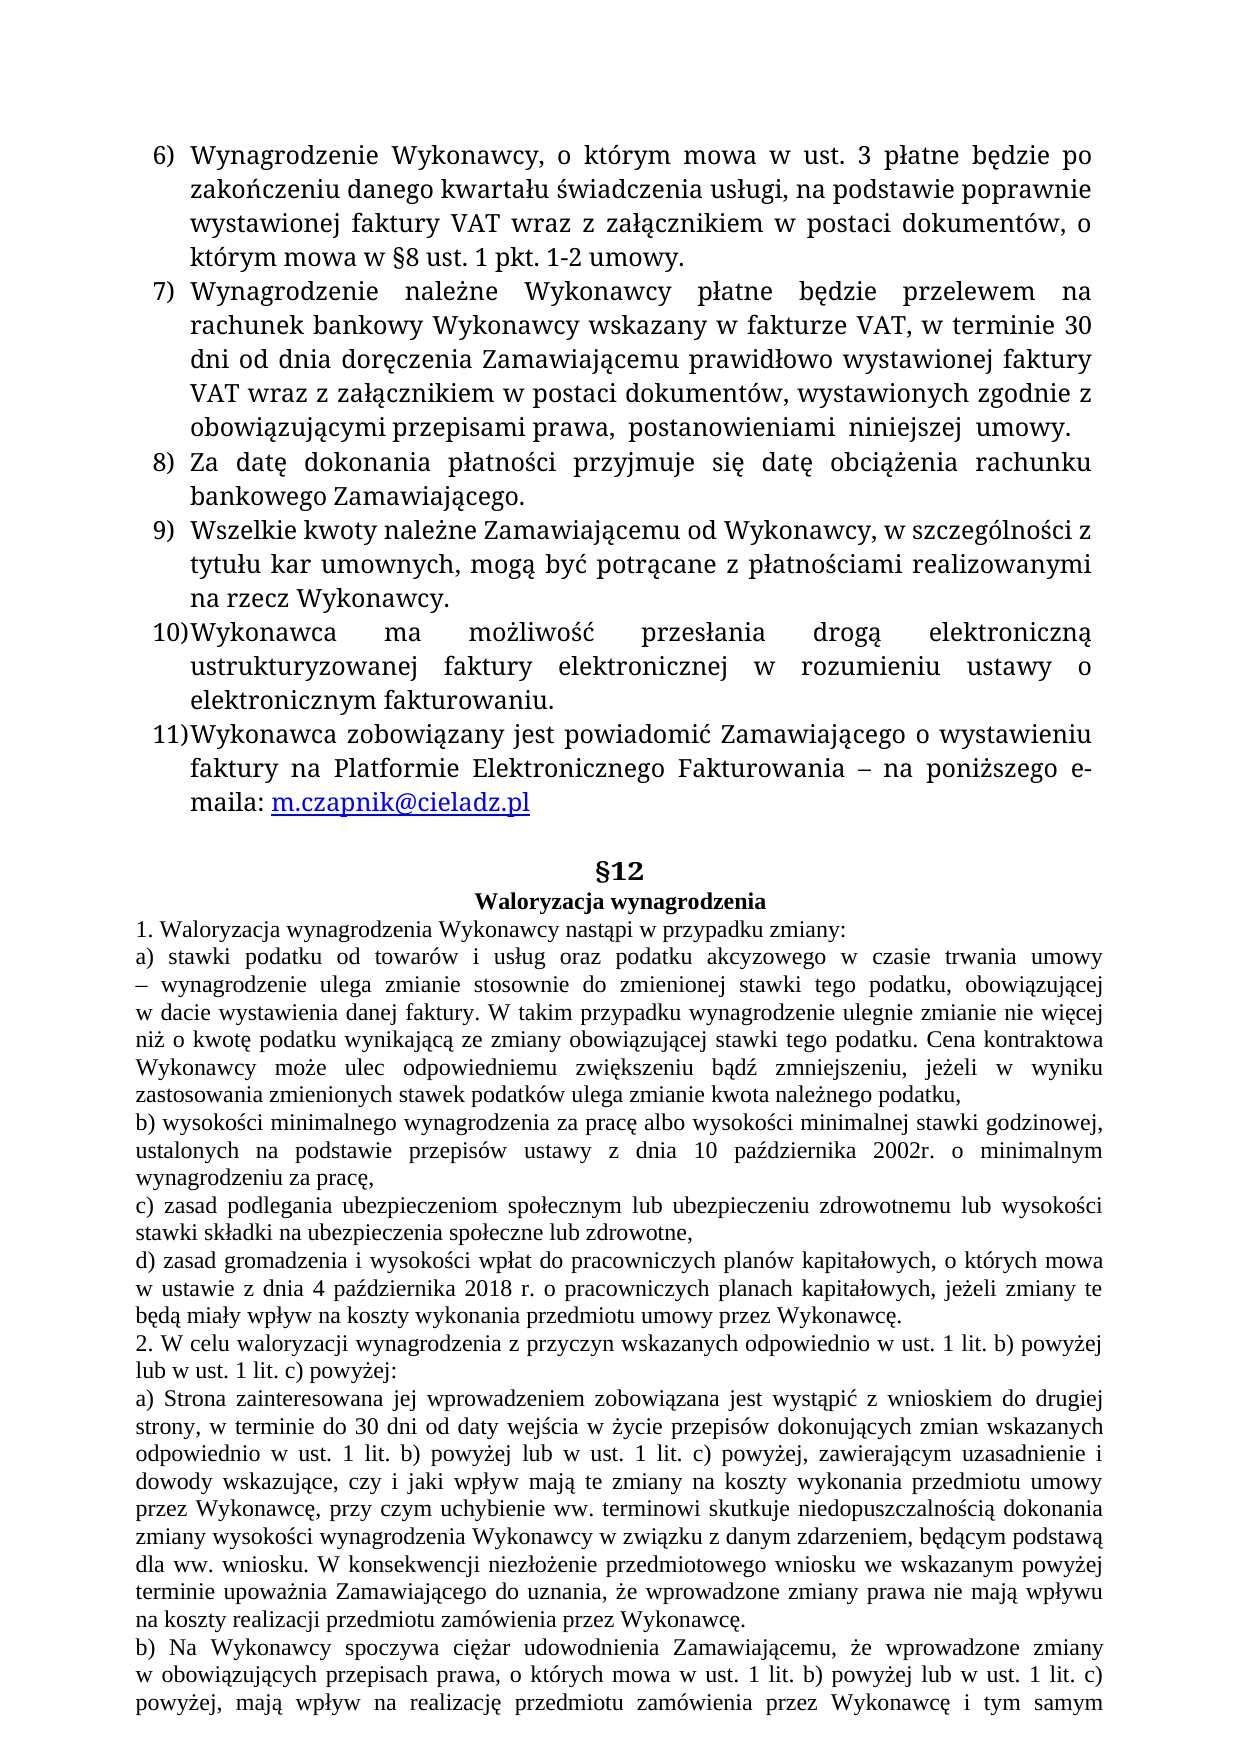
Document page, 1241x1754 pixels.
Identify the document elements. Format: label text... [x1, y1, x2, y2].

list Za datę dokonania płatności przyjmuje się datę obciążenia rachunku bankowego Zamawiającego. [152, 444, 1092, 512]
text 2. W celu waloryzacji wynagrodzenia z przyczyn wskazanych odpowiednio w ust. 1 lit. b) powyżej lub w ust. 1 lit. c) powyżej: [135, 1329, 1105, 1384]
list Wynagrodzenie Wykonawcy, o którym mowa w ust. 3 płatne będzie po zakończeniu danego kwartału świadczenia usługi, na podstawie poprawnie wystawionej faktury VAT wraz z załącznikiem w postaci dokumentów, o którym mowa w §8 ust. 1 pkt. 1-2 umowy. [152, 137, 1093, 274]
text a) Strona zainteresowana jej wprowadzeniem zobowiązana jest wystąpić z wnioskiem do drugiej strony, w terminie do 30 dni od daty wejścia w życie przepisów dokonujących zmian wskazanych odpowiednio w ust. 1 lit. b) powyżej lub w ust. 1 lit. c) powyżej, zawierającym uzasadnienie i dowody wskazujące, czy i jaki wpływ mają te zmiany na koszty wykonania przedmiotu umowy przez Wykonawcę, przy czym uchybienie ww. terminowi skutkuje niedopuszczalnością dokonania zmiany wysokości wynagrodzenia Wykonawcy w związku z danym zdarzeniem, będącym podstawą dla ww. wniosku. W konsekwencji niezłożenie przedmiotowego wniosku we wskazanym powyżej terminie upoważnia Zamawiającego do uznania, że wprowadzone zmiany prawa nie mają wpływu na koszty realizacji przedmiotu zamówienia przez Wykonawcę. [135, 1384, 1105, 1632]
list Wynagrodzenie należne Wykonawcy płatne będzie przelewem na rachunek bankowy Wykonawcy wskazany w fakturze VAT, w terminie 30 dni od dnia doręczenia Zamawiającemu prawidłowo wystawionej faktury VAT wraz z załącznikiem w postaci dokumentów, wystawionych zgodnie z obowiązującymi przepisami prawa, postanowieniami niniejszej umowy. [152, 274, 1093, 444]
list Wykonawca ma możliwość przesłania drogą elektroniczną ustrukturyzowanej faktury elektronicznej w rozumieniu ustawy o elektronicznym fakturowaniu. [152, 614, 1093, 717]
list Wykonawca zobowiązany jest powiadomić Zamawiającego o wystawieniu faktury na Platformie Elektronicznego Fakturowania – na poniższego e-maila: m.czapnik@cieladz.pl [152, 717, 1093, 819]
text §12 [144, 853, 1094, 887]
text d) zasad gromadzenia i wysokości wpłat do pracowniczych planów kapitałowych, o których mowa w ustawie z dnia 4 października 2018 r. o pracowniczych planach kapitałowych, jeżeli zmiany te będą miały wpływ na koszty wykonania przedmiotu umowy przez Wykonawcę. [135, 1246, 1105, 1329]
text a) stawki podatku od towarów i usług oraz podatku akcyzowego w czasie trwania umowy – wynagrodzenie ulega zmianie stosownie do zmienionej stawki tego podatku, obowiązującej w dacie wystawienia danej faktury. W takim przypadku wynagrodzenie ulegnie zmianie nie więcej niż o kwotę podatku wynikającą ze zmiany obowiązującej stawki tego podatku. Cena kontraktowa Wykonawcy może ulec odpowiedniemu zwiększeniu bądź zmniejszeniu, jeżeli w wyniku zastosowania zmienionych stawek podatków ulega zmianie kwota należnego podatku, [135, 942, 1105, 1108]
text c) zasad podlegania ubezpieczeniom społecznym lub ubezpieczeniu zdrowotnemu lub wysokości stawki składki na ubezpieczenia społeczne lub zdrowotne, [135, 1191, 1105, 1246]
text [135, 1632, 1105, 1715]
text Waloryzacja wynagrodzenia [135, 887, 1105, 915]
list Wszelkie kwoty należne Zamawiającemu od Wykonawcy, w szczególności z tytułu kar umownych, mogą być potrącane z płatnościami realizowanymi na rzecz Wykonawcy. [152, 512, 1092, 614]
text b) wysokości minimalnego wynagrodzenia za pracę albo wysokości minimalnej stawki godzinowej, ustalonych na podstawie przepisów ustawy z dnia 10 października 2002r. o minimalnym wynagrodzeniu za pracę, [135, 1108, 1105, 1191]
text 1. Waloryzacja wynagrodzenia Wykonawcy nastąpi w przypadku zmiany: [135, 915, 1105, 942]
